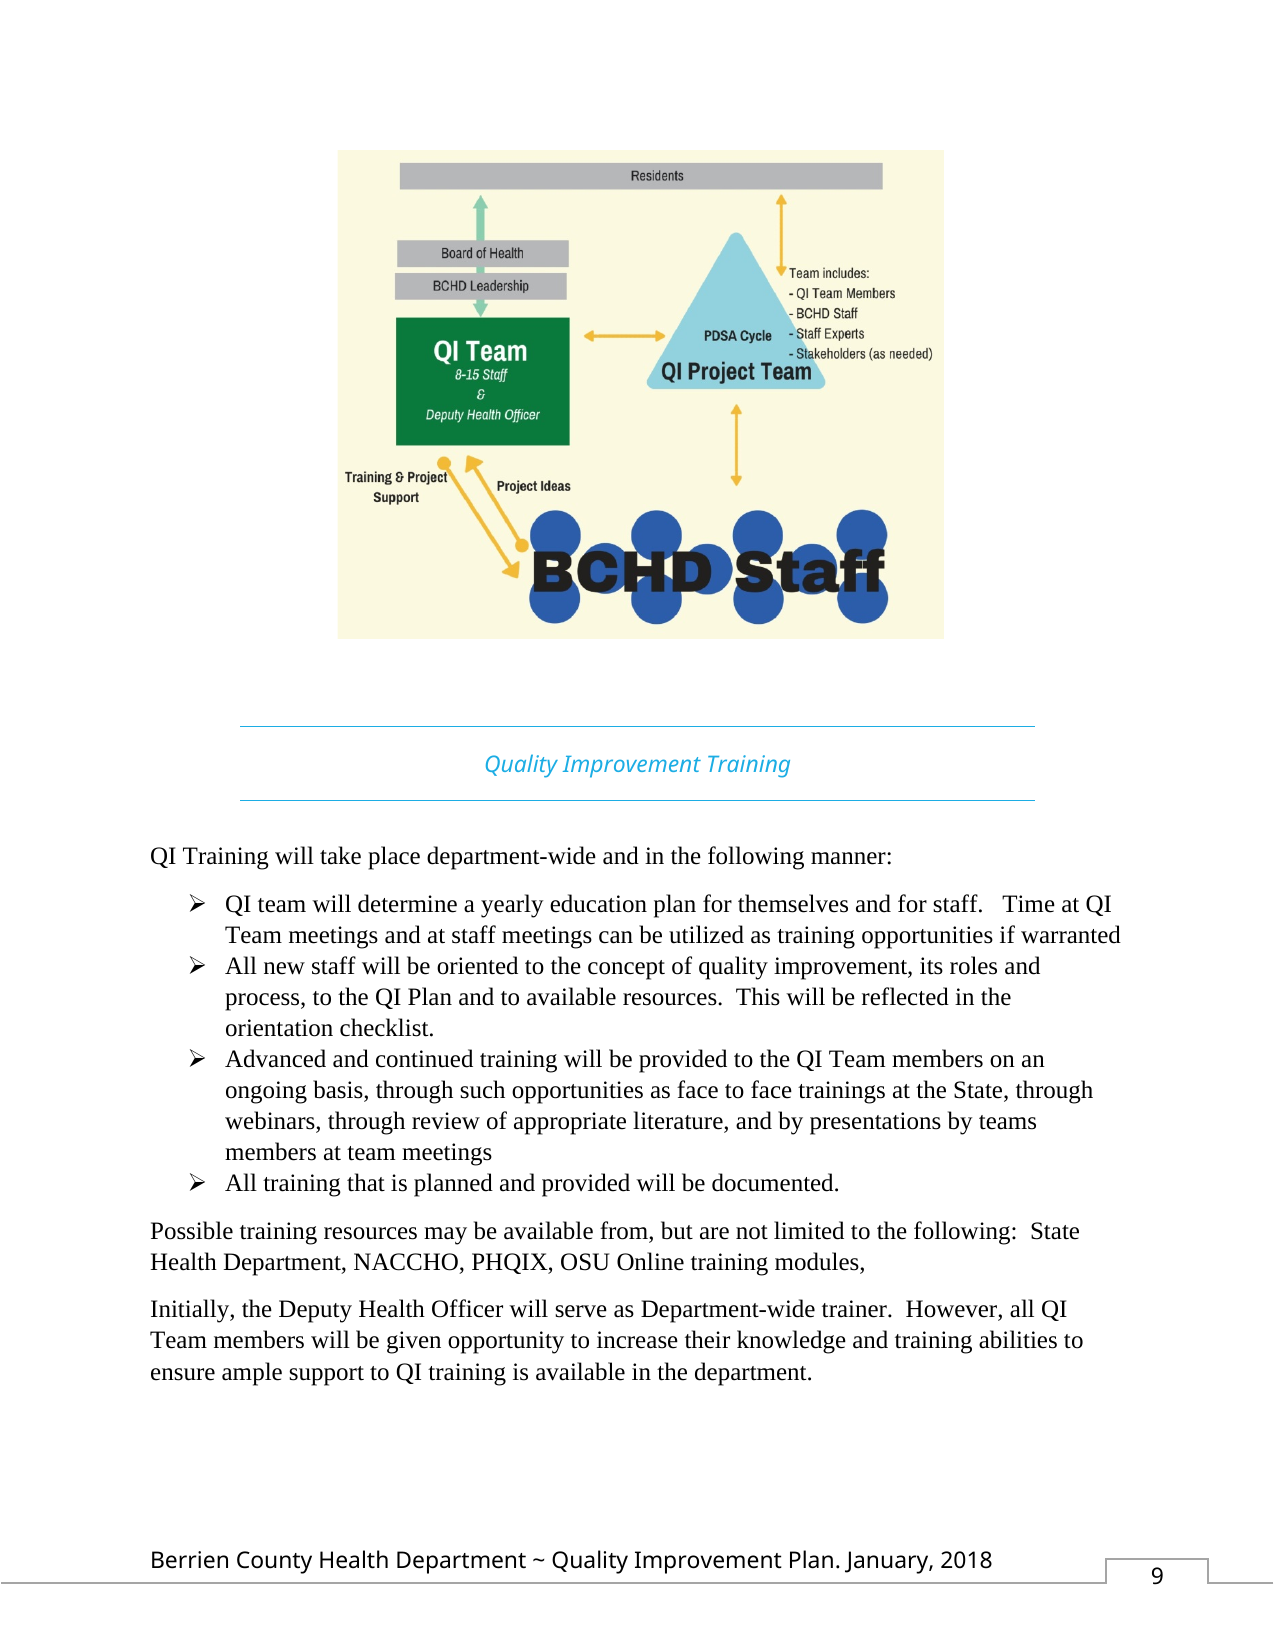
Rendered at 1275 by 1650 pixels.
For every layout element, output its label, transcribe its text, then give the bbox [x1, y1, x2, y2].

text QI Training will take place department-wide and in the following manner: [150, 841, 1125, 870]
picture [337, 150, 944, 639]
list Advanced and continued training will be provided to the QI Team members on an ongoing basis, through such opportunities as face to face trainings at the State, through webinars, through review of appropriate literature, and by presentations by teams members at team meetings [187, 1044, 1125, 1166]
text Quality Improvement Training [240, 727, 1035, 800]
text Possible training resources may be available from, but are not limited to the following: State Health Department, NACCHO, PHQIX, OSU Online training modules, [150, 1216, 1125, 1276]
list QI team will determine a yearly education plan for themselves and for staff. Time at QI Team meetings and at staff meetings can be utilized as training opportunities if warranted [187, 889, 1125, 948]
text Initially, the Deputy Health Officer will serve as Department-wide trainer. However, all QI Team members will be given opportunity to increase their knowledge and training abilities to ensure ample support to QI training is available in the department. [150, 1294, 1125, 1385]
list All training that is planned and provided will be documented. [187, 1168, 1125, 1197]
list All new staff will be oriented to the concept of quality improvement, its roles and process, to the QI Plan and to available resources. This will be reflected in the orientation checklist. [187, 951, 1125, 1042]
